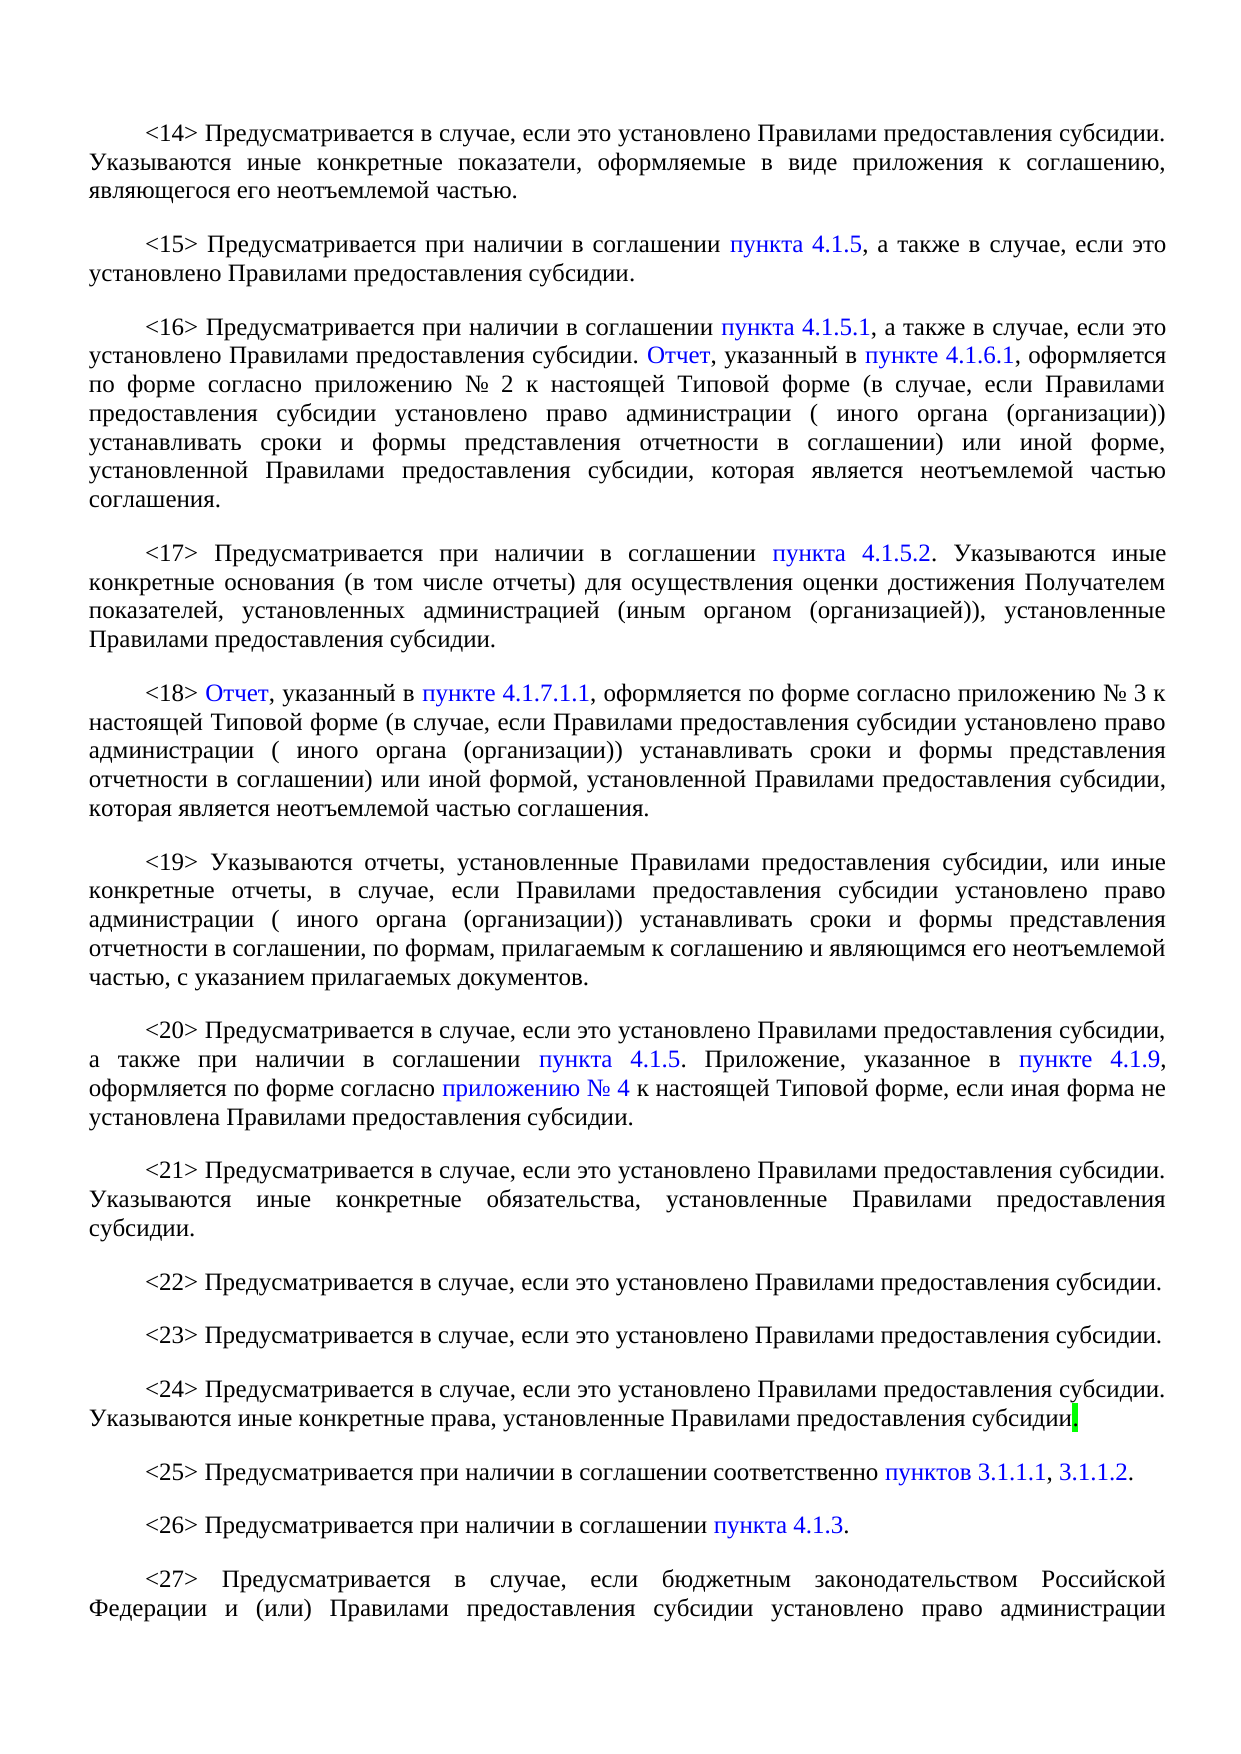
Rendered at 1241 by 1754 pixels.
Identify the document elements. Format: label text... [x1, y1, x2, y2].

text <16> Предусматривается при наличии в соглашении пункта 4.1.5.1, а также в случае, если это установлено Правилами предоставления субсидии. Отчет, указанный в пункте 4.1.6.1, оформляется по форме согласно приложению № 2 к настоящей Типовой форме (в случае, если Правилами предоставления субсидии установлено право администрации ( иного органа (организации)) устанавливать сроки и формы представления отчетности в соглашении) или иной форме, установленной Правилами предоставления субсидии, которая является неотъемлемой частью соглашения. [89, 312, 1167, 513]
text <18> Отчет, указанный в пункте 4.1.7.1.1, оформляется по форме согласно приложению № 3 к настоящей Типовой форме (в случае, если Правилами предоставления субсидии установлено право администрации ( иного органа (организации)) устанавливать сроки и формы представления отчетности в соглашении) или иной формой, установленной Правилами предоставления субсидии, которая является неотъемлемой частью соглашения. [89, 678, 1167, 822]
text <15> Предусматривается при наличии в соглашении пункта 4.1.5, а также в случае, если это установлено Правилами предоставления субсидии. [89, 229, 1167, 287]
text <20> Предусматривается в случае, если это установлено Правилами предоставления субсидии, а также при наличии в соглашении пункта 4.1.5. Приложение, указанное в пункте 4.1.9, оформляется по форме согласно приложению № 4 к настоящей Типовой форме, если иная форма не установлена Правилами предоставления субсидии. [89, 1016, 1167, 1131]
text <25> Предусматривается при наличии в соглашении соответственно пунктов 3.1.1.1, 3.1.1.2. [89, 1457, 1167, 1486]
text <14> Предусматривается в случае, если это установлено Правилами предоставления субсидии. Указываются иные конкретные показатели, оформляемые в виде приложения к соглашению, являющегося его неотъемлемой частью. [89, 118, 1167, 204]
text <26> Предусматривается при наличии в соглашении пункта 4.1.3. [89, 1511, 1167, 1539]
text <24> Предусматривается в случае, если это установлено Правилами предоставления субсидии. Указываются иные конкретные права, установленные Правилами предоставления субсидии. [89, 1374, 1167, 1432]
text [89, 1564, 1167, 1622]
text <23> Предусматривается в случае, если это установлено Правилами предоставления субсидии. [89, 1321, 1167, 1349]
text <22> Предусматривается в случае, если это установлено Правилами предоставления субсидии. [89, 1267, 1167, 1296]
text <19> Указываются отчеты, установленные Правилами предоставления субсидии, или иные конкретные отчеты, в случае, если Правилами предоставления субсидии установлено право администрации ( иного органа (организации)) устанавливать сроки и формы представления отчетности в соглашении, по формам, прилагаемым к соглашению и являющимся его неотъемлемой частью, с указанием прилагаемых документов. [89, 847, 1167, 991]
text <17> Предусматривается при наличии в соглашении пункта 4.1.5.2. Указываются иные конкретные основания (в том числе отчеты) для осуществления оценки достижения Получателем показателей, установленных администрацией (иным органом (организацией)), установленные Правилами предоставления субсидии. [89, 538, 1167, 653]
text <21> Предусматривается в случае, если это установлено Правилами предоставления субсидии. Указываются иные конкретные обязательства, установленные Правилами предоставления субсидии. [89, 1156, 1167, 1242]
